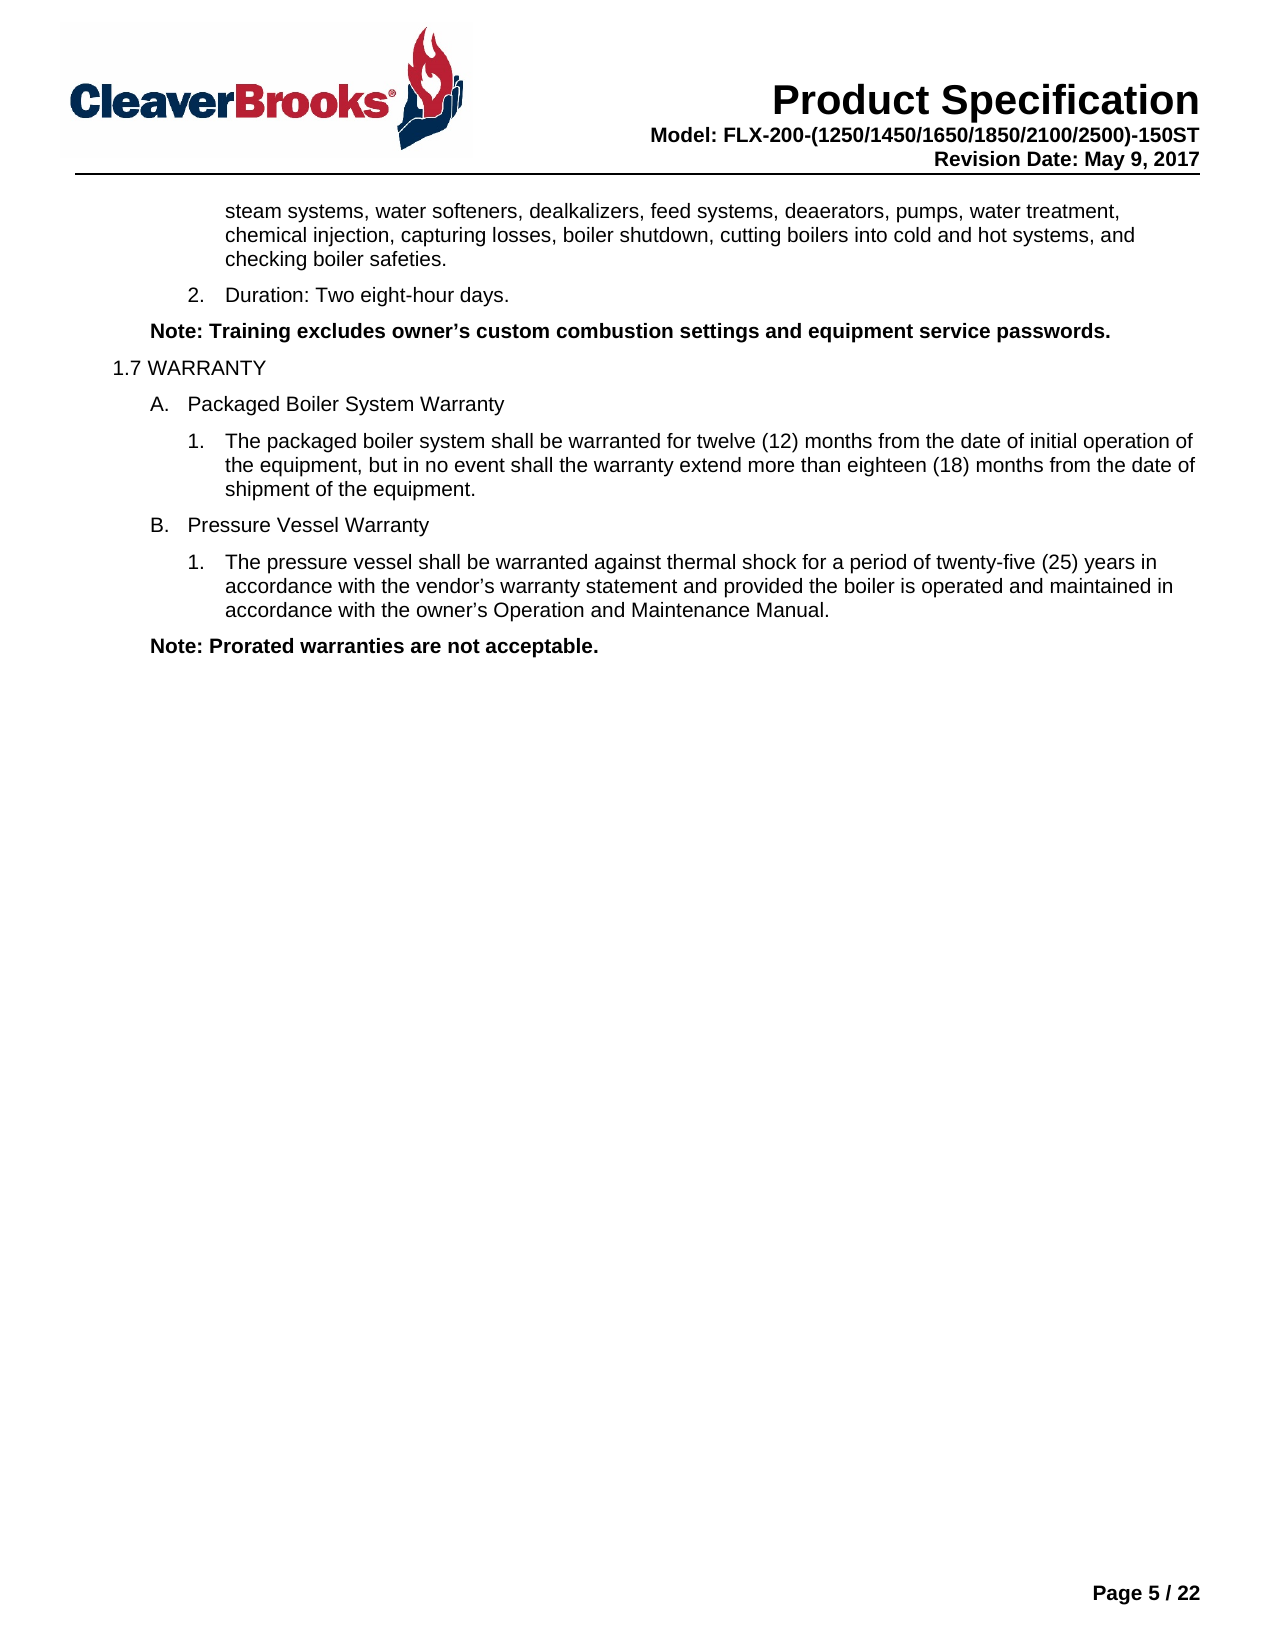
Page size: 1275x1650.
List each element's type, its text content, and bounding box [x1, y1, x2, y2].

list Note: Training excludes owner’s custom combustion settings and equipment service passwords. [150, 319, 1200, 343]
list Pressure Vessel Warranty [150, 513, 1200, 537]
list The packaged boiler system shall be warranted for twelve (12) months from the date of initial operation of the equipment, but in no event shall the warranty extend more than eighteen (18) months from the date of shipment of the equipment. [187, 429, 1200, 501]
picture [60, 22, 473, 158]
list Note: Prorated warranties are not acceptable. [150, 634, 1200, 658]
list Duration: Two eight-hour days. [187, 283, 1200, 307]
list The pressure vessel shall be warranted against thermal shock for a period of twenty-five (25) years in accordance with the vendor’s warranty statement and provided the boiler is operated and maintained in accordance with the owner’s Operation and Maintenance Manual. [187, 549, 1200, 621]
list WARRANTY [112, 356, 1200, 380]
list Packaged Boiler System Warranty [150, 392, 1200, 416]
